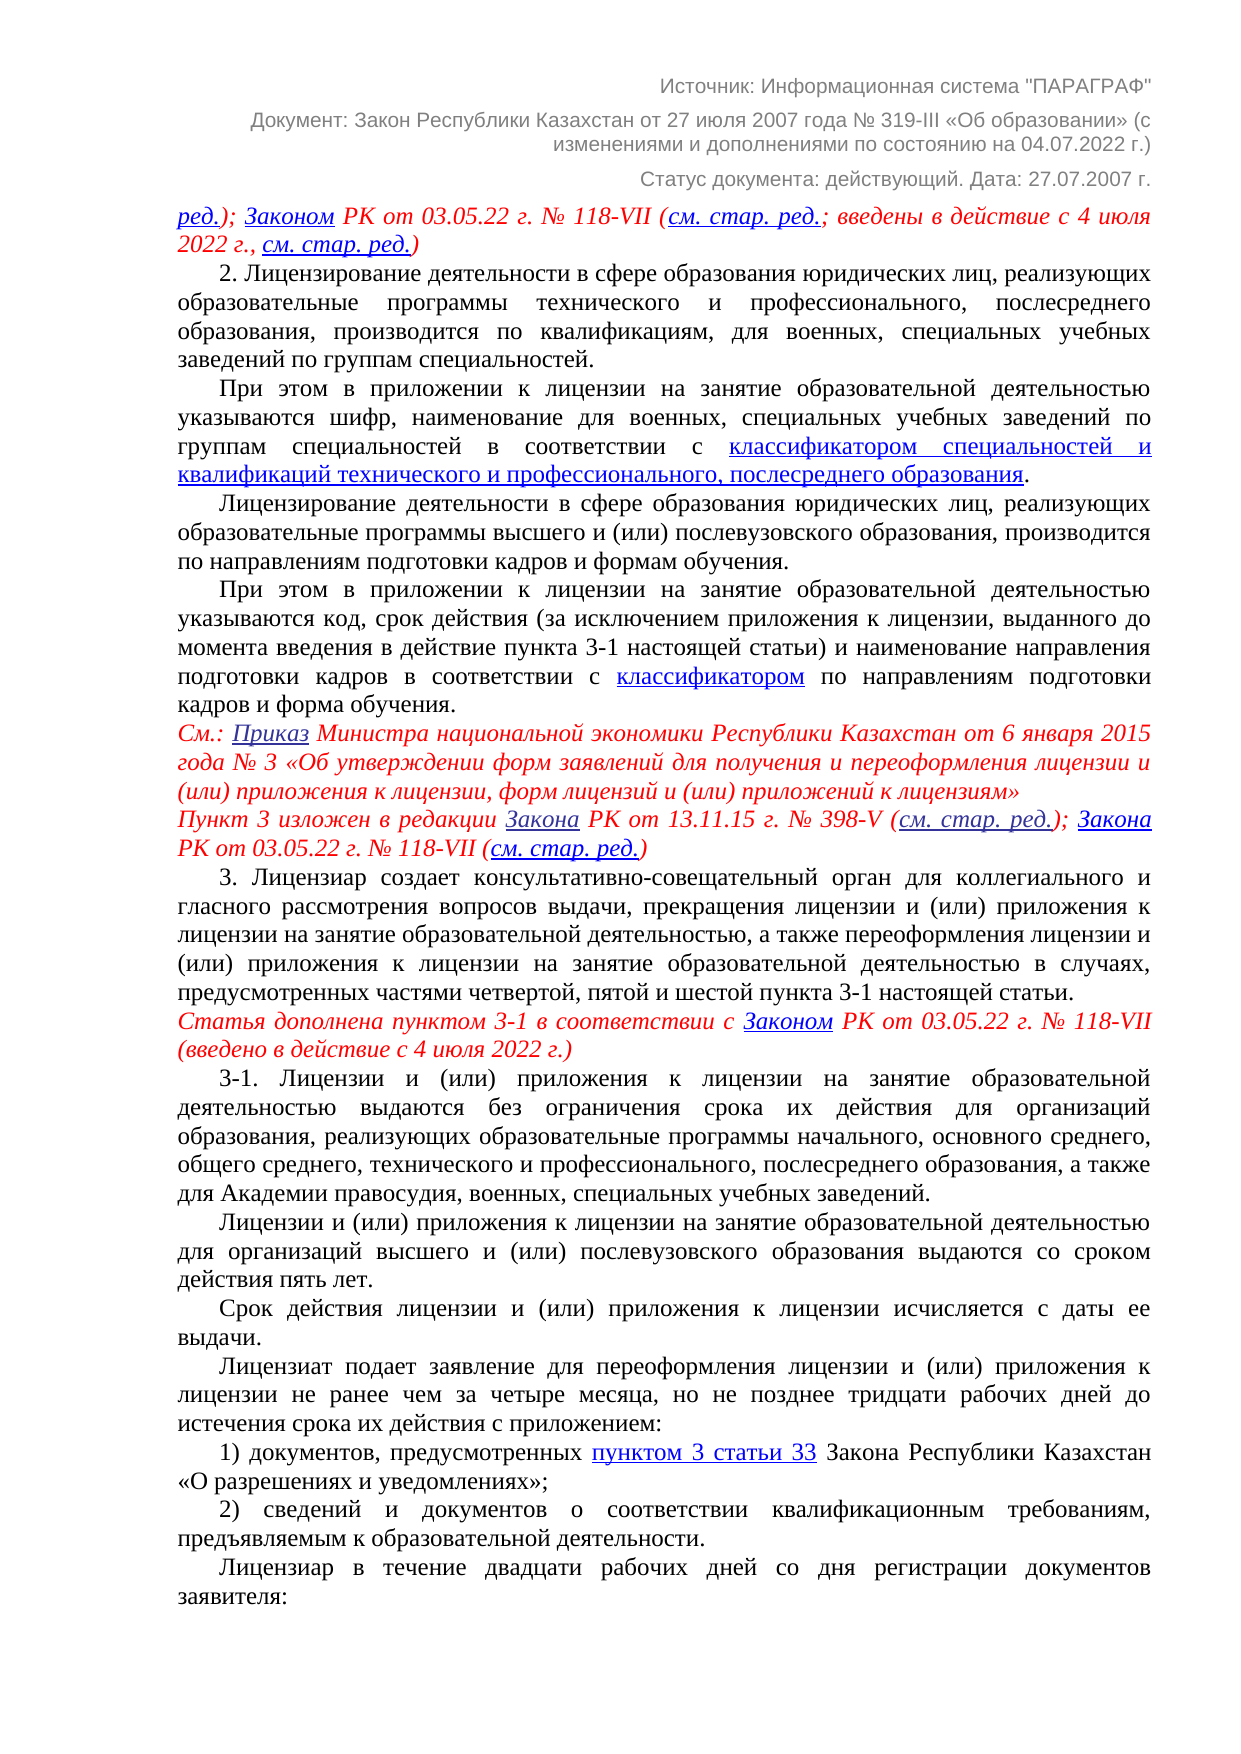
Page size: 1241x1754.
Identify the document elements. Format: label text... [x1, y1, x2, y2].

text Статья дополнена пунктом 3-1 в соответствии с Законом РК от 03.05.22 г. № 118-VII (введено в действие с 4 июля 2022 г.) [177, 1006, 1152, 1063]
text При этом в приложении к лицензии на занятие образовательной деятельностью указываются шифр, наименование для военных, специальных учебных заведений по группам специальностей в соответствии с классификатором специальностей и квалификаций технического и профессионального, послесреднего образования. [177, 373, 1152, 488]
text 1) документов, предусмотренных пунктом 3 статьи 33 Закона Республики Казахстан «О разрешениях и уведомлениях»; [177, 1437, 1152, 1494]
text См.: Приказ Министра национальной экономики Республики Казахстан от 6 января 2015 года № 3 «Об утверждении форм заявлений для получения и переоформления лицензии и (или) приложения к лицензии, форм лицензий и (или) приложений к лицензиям» [177, 718, 1152, 804]
text При этом в приложении к лицензии на занятие образовательной деятельностью указываются код, срок действия (за исключением приложения к лицензии, выданного до момента введения в действие пункта 3-1 настоящей статьи) и наименование направления подготовки кадров в соответствии с классификатором по направлениям подготовки кадров и форма обучения. [177, 574, 1152, 718]
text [177, 201, 1152, 258]
text Срок действия лицензии и (или) приложения к лицензии исчисляется с даты ее выдачи. [177, 1293, 1152, 1351]
text Лицензиат подает заявление для переоформления лицензии и (или) приложения к лицензии не ранее чем за четыре месяца, но не позднее тридцати рабочих дней до истечения срока их действия с приложением: [177, 1351, 1152, 1437]
text Лицензирование деятельности в сфере образования юридических лиц, реализующих образовательные программы высшего и (или) послевузовского образования, производится по направлениям подготовки кадров и формам обучения. [177, 488, 1152, 574]
text 2) сведений и документов о соответствии квалификационным требованиям, предъявляемым к образовательной деятельности. [177, 1494, 1152, 1552]
text 2. Лицензирование деятельности в сфере образования юридических лиц, реализующих образовательные программы технического и профессионального, послесреднего образования, производится по квалификациям, для военных, специальных учебных заведений по группам специальностей. [177, 258, 1152, 373]
text Лицензии и (или) приложения к лицензии на занятие образовательной деятельностью для организаций высшего и (или) послевузовского образования выдаются со сроком действия пять лет. [177, 1207, 1152, 1293]
text Лицензиар в течение двадцати рабочих дней со дня регистрации документов заявителя: [177, 1552, 1152, 1609]
text 3-1. Лицензии и (или) приложения к лицензии на занятие образовательной деятельностью выдаются без ограничения срока их действия для организаций образования, реализующих образовательные программы начального, основного среднего, общего среднего, технического и профессионального, послесреднего образования, а также для Академии правосудия, военных, специальных учебных заведений. [177, 1063, 1152, 1207]
text 3. Лицензиар создает консультативно-совещательный орган для коллегиального и гласного рассмотрения вопросов выдачи, прекращения лицензии и (или) приложения к лицензии на занятие образовательной деятельностью, а также переоформления лицензии и (или) приложения к лицензии на занятие образовательной деятельностью в случаях, предусмотренных частями четвертой, пятой и шестой пункта 3-1 настоящей статьи. [177, 862, 1152, 1006]
text Пункт 3 изложен в редакции Закона РК от 13.11.15 г. № 398-V (см. стар. ред.); Закона РК от 03.05.22 г. № 118-VII (см. стар. ред.) [177, 804, 1152, 862]
